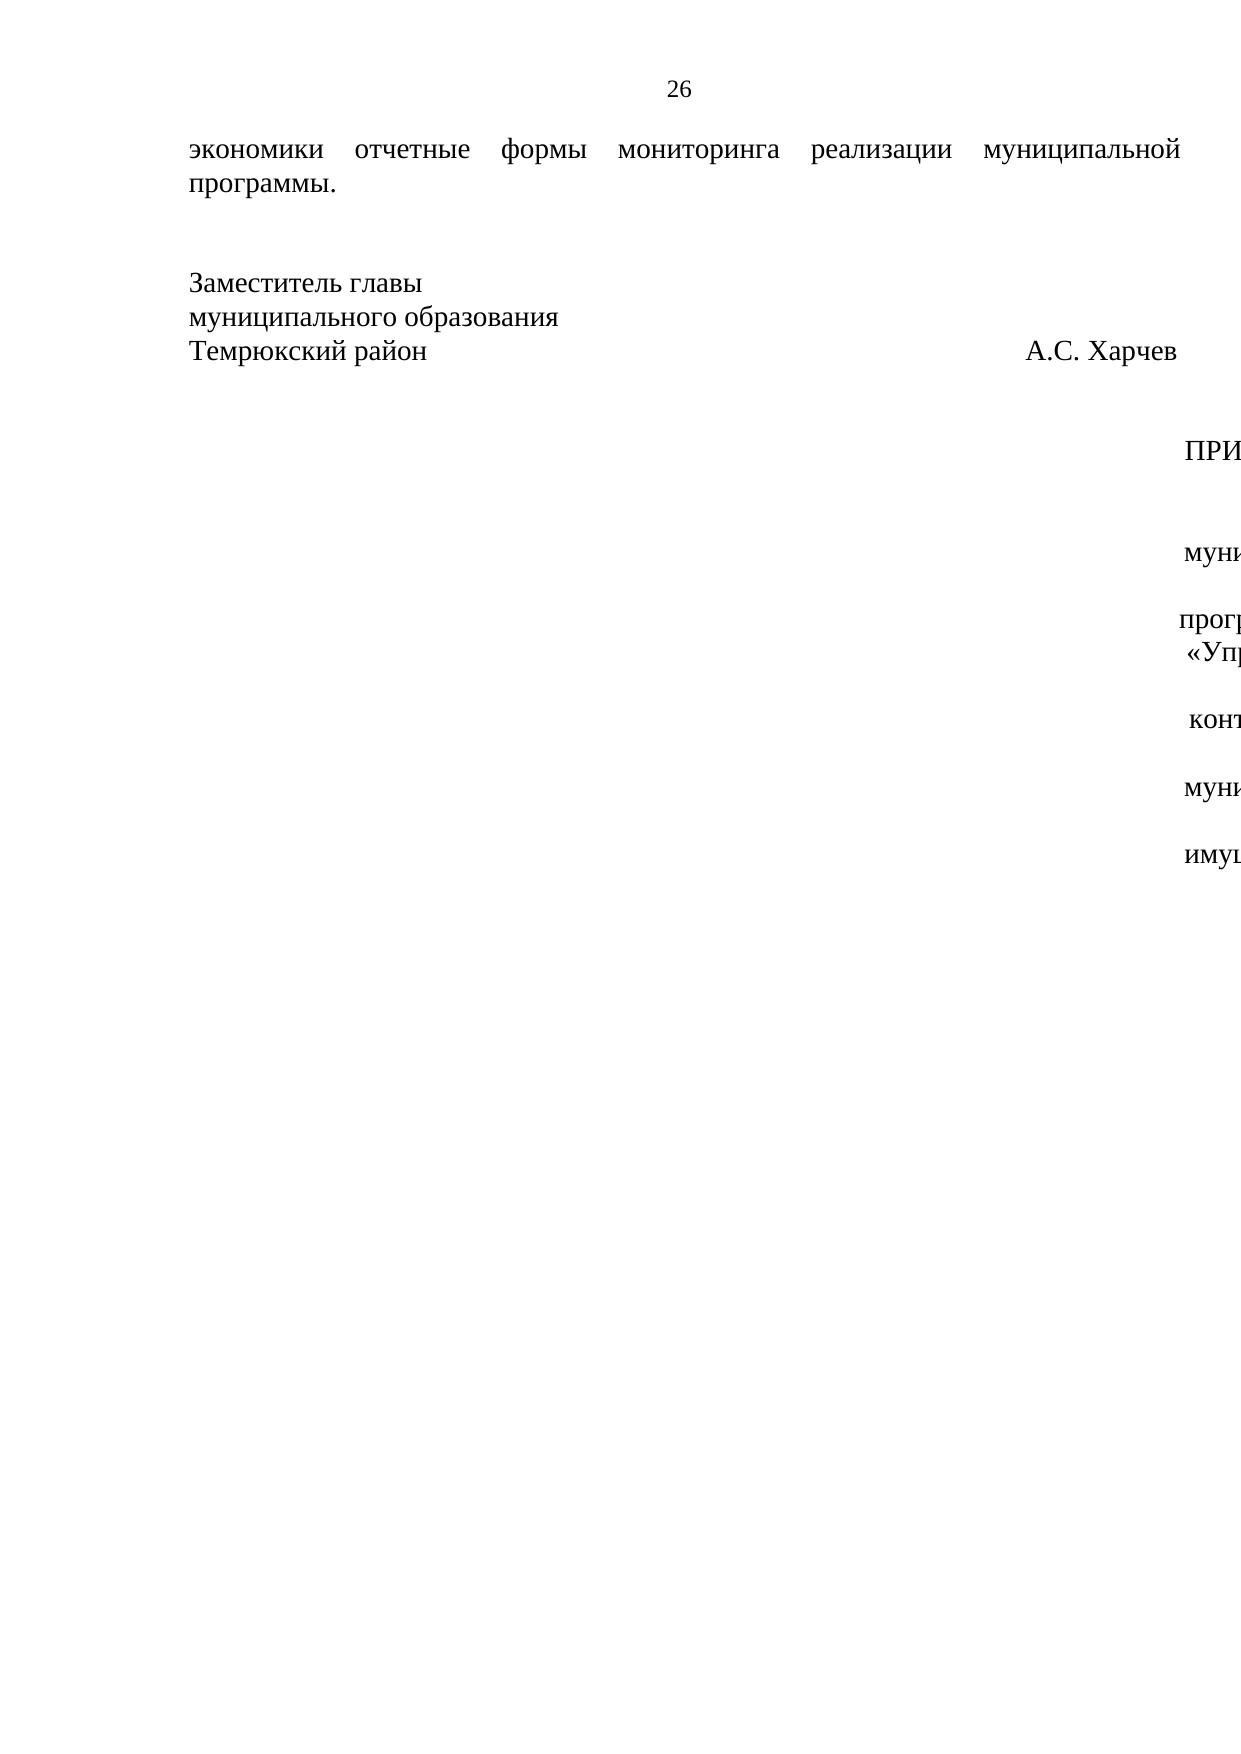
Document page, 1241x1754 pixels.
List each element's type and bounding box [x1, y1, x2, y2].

table_header [177, 131, 1192, 936]
